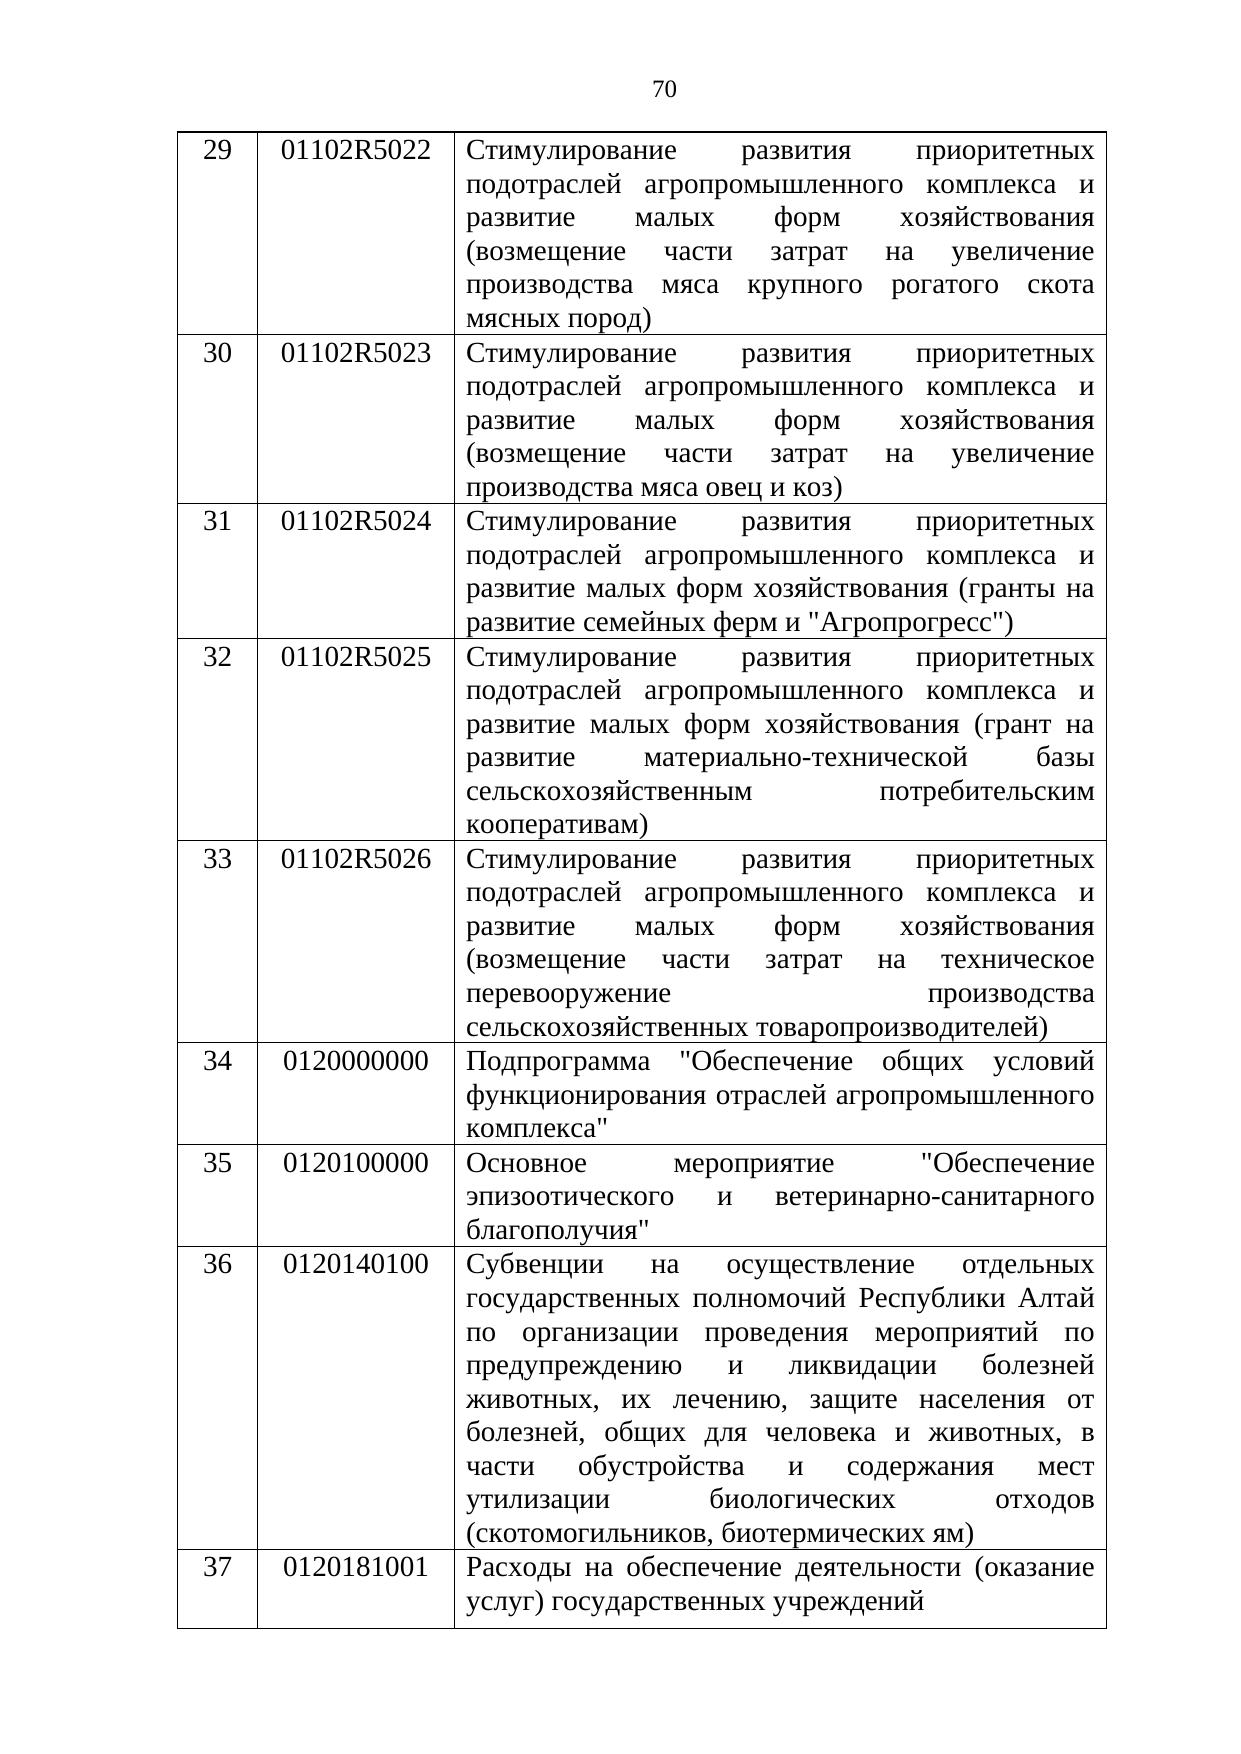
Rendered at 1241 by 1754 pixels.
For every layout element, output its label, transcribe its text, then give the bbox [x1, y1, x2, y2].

table_cell Стимулирование развития приоритетных подотраслей агропромышленного комплекса и развитие малых форм хозяйствования (возмещение части затрат на увеличение производства мяса крупного рогатого скота мясных пород) [455, 133, 1106, 334]
table_cell Стимулирование развития приоритетных подотраслей агропромышленного комплекса и развитие малых форм хозяйствования (гранты на развитие семейных ферм и "Агропрогресс") [455, 504, 1106, 638]
table_cell 32 [178, 639, 257, 840]
table_cell 33 [178, 841, 257, 1042]
table_cell 01102R5025 [258, 639, 454, 840]
table_cell Подпрограмма "Обеспечение общих условий функционирования отраслей агропромышленного комплекса" [455, 1043, 1106, 1144]
table_cell 0120181001 [258, 1550, 454, 1628]
table_cell 01102R5024 [258, 504, 454, 638]
table_cell 35 [178, 1145, 257, 1246]
table_cell Стимулирование развития приоритетных подотраслей агропромышленного комплекса и развитие малых форм хозяйствования (грант на развитие материально-технической базы сельскохозяйственным потребительским кооперативам) [455, 639, 1106, 840]
table_cell 0120000000 [258, 1043, 454, 1144]
table_cell 01102R5023 [258, 335, 454, 502]
table_cell 37 [178, 1550, 257, 1628]
table_cell 30 [178, 335, 257, 502]
table_cell 0120100000 [258, 1145, 454, 1246]
table_cell Стимулирование развития приоритетных подотраслей агропромышленного комплекса и развитие малых форм хозяйствования (возмещение части затрат на увеличение производства мяса овец и коз) [455, 335, 1106, 502]
table_cell 36 [178, 1247, 257, 1548]
table_cell 31 [178, 504, 257, 638]
table_cell Субвенции на осуществление отдельных государственных полномочий Республики Алтай по организации проведения мероприятий по предупреждению и ликвидации болезней животных, их лечению, защите населения от болезней, общих для человека и животных, в части обустройства и содержания мест утилизации биологических отходов (скотомогильников, биотермических ям) [455, 1247, 1106, 1548]
table_cell 01102R5022 [258, 133, 454, 334]
table_cell 34 [178, 1043, 257, 1144]
table_cell 0120140100 [258, 1247, 454, 1548]
table_cell Основное мероприятие "Обеспечение эпизоотического и ветеринарно-санитарного благополучия" [455, 1145, 1106, 1246]
table_cell Расходы на обеспечение деятельности (оказание услуг) государственных учреждений [455, 1550, 1106, 1628]
table_cell 29 [178, 133, 257, 334]
table_cell Стимулирование развития приоритетных подотраслей агропромышленного комплекса и развитие малых форм хозяйствования (возмещение части затрат на техническое перевооружение производства сельскохозяйственных товаропроизводителей) [455, 841, 1106, 1042]
table_cell 01102R5026 [258, 841, 454, 1042]
